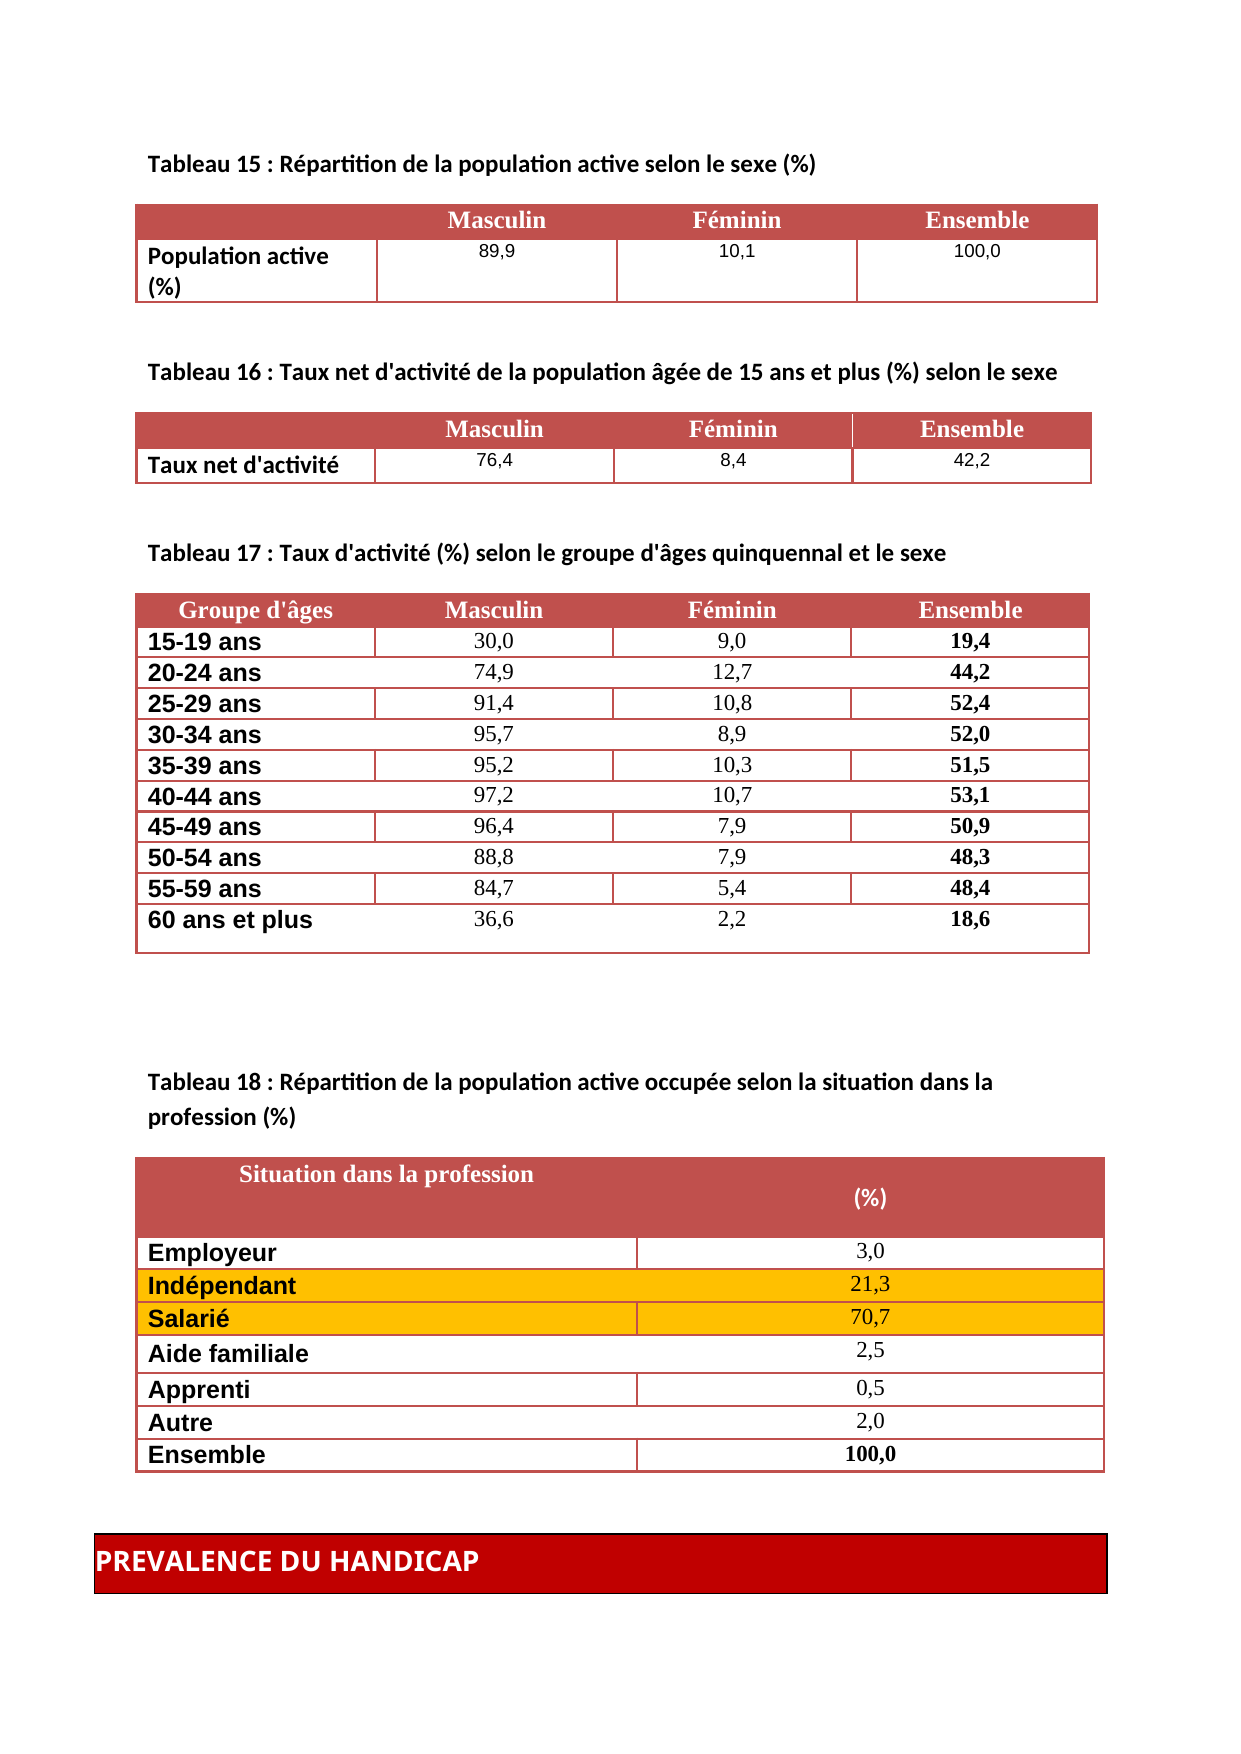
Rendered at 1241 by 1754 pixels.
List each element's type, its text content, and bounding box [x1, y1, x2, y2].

table_cell 10,1 [618, 240, 856, 301]
table_cell 20-24 ans [138, 658, 375, 687]
table_cell 2,5 [637, 1336, 1103, 1372]
table_header (%) [637, 1159, 1103, 1235]
table_header Féminin [613, 595, 851, 625]
table_header Masculin [375, 414, 614, 447]
table_cell 10,8 [614, 689, 850, 718]
table_cell 15-19 ans [138, 628, 374, 656]
table_cell 95,7 [375, 720, 613, 749]
table_cell 3,0 [638, 1238, 1103, 1268]
table_cell 100,0 [858, 240, 1096, 301]
table_cell Taux net d'activité [138, 449, 374, 482]
text Tableau 18 : Répartition de la population active occupée selon la situation dans la profession (%) [148, 1066, 1092, 1131]
table_cell 97,2 [375, 782, 613, 810]
table_cell 10,3 [614, 751, 850, 779]
table_cell 48,3 [851, 843, 1088, 872]
table_header Féminin [617, 206, 857, 238]
table_cell Salarié [138, 1303, 636, 1334]
table_cell 100,0 [638, 1440, 1103, 1470]
table_cell 21,3 [637, 1270, 1103, 1301]
table_header Situation dans la profession [138, 1159, 637, 1235]
table_cell Population active (%) [138, 240, 376, 301]
table_cell 12,7 [613, 658, 851, 687]
table_cell 60 ans et plus [138, 905, 375, 952]
table_header Féminin [614, 414, 852, 447]
table_cell Indépendant [138, 1270, 637, 1301]
table_cell 74,9 [375, 658, 613, 687]
table_cell 2,0 [637, 1407, 1103, 1437]
table_header [138, 206, 377, 238]
table_header Masculin [377, 206, 617, 238]
table_cell 53,1 [851, 782, 1088, 810]
table_cell 51,5 [852, 751, 1088, 779]
table_header Ensemble [857, 206, 1096, 238]
table_cell 5,4 [614, 874, 850, 903]
table_cell 18,6 [851, 905, 1088, 952]
table_cell 84,7 [376, 874, 612, 903]
table_cell 96,4 [376, 813, 612, 841]
table_cell 42,2 [854, 449, 1090, 482]
table_cell 30-34 ans [138, 720, 375, 749]
table_cell Autre [138, 1407, 637, 1437]
table_cell 8,9 [613, 720, 851, 749]
table_cell 10,7 [613, 782, 851, 810]
table_cell 89,9 [378, 240, 616, 301]
table_cell Ensemble [138, 1440, 636, 1470]
table_cell Aide familiale [138, 1336, 637, 1372]
table_header Masculin [375, 595, 613, 625]
table_cell 35-39 ans [138, 751, 374, 779]
table_cell 19,4 [852, 628, 1088, 656]
text Tableau 16 : Taux net d'activité de la population âgée de 15 ans et plus (%) selon le sexe [148, 356, 1092, 387]
text Tableau 17 : Taux d'activité (%) selon le groupe d'âges quinquennal et le sexe [148, 537, 1092, 568]
table_cell 52,4 [852, 689, 1088, 718]
table_cell 48,4 [852, 874, 1088, 903]
table_cell 25-29 ans [138, 689, 374, 718]
table_cell 76,4 [376, 449, 613, 482]
table_header [138, 414, 375, 447]
table_header Groupe d'âges [138, 595, 375, 625]
table_cell 50-54 ans [138, 843, 375, 872]
table_cell 7,9 [614, 813, 850, 841]
table_cell 40-44 ans [138, 782, 375, 810]
table_cell 8,4 [615, 449, 851, 482]
table_cell 0,5 [638, 1374, 1103, 1405]
table_cell 95,2 [376, 751, 612, 779]
table_cell 30,0 [376, 628, 612, 656]
table_cell 7,9 [613, 843, 851, 872]
table_cell 9,0 [614, 628, 850, 656]
table_cell Apprenti [138, 1374, 636, 1405]
table_header Ensemble [853, 414, 1090, 447]
table_cell 52,0 [851, 720, 1088, 749]
table_cell 2,2 [613, 905, 851, 952]
table_cell 70,7 [638, 1303, 1103, 1334]
table_cell Employeur [138, 1238, 636, 1268]
table_cell 45-49 ans [138, 813, 374, 841]
table_header Ensemble [851, 595, 1088, 625]
table_cell 88,8 [375, 843, 613, 872]
table_cell 50,9 [852, 813, 1088, 841]
table_cell 44,2 [851, 658, 1088, 687]
table_cell 55-59 ans [138, 874, 374, 903]
table_cell 36,6 [375, 905, 613, 952]
table_cell 91,4 [376, 689, 612, 718]
text Tableau 15 : Répartition de la population active selon le sexe (%) [148, 148, 1092, 178]
